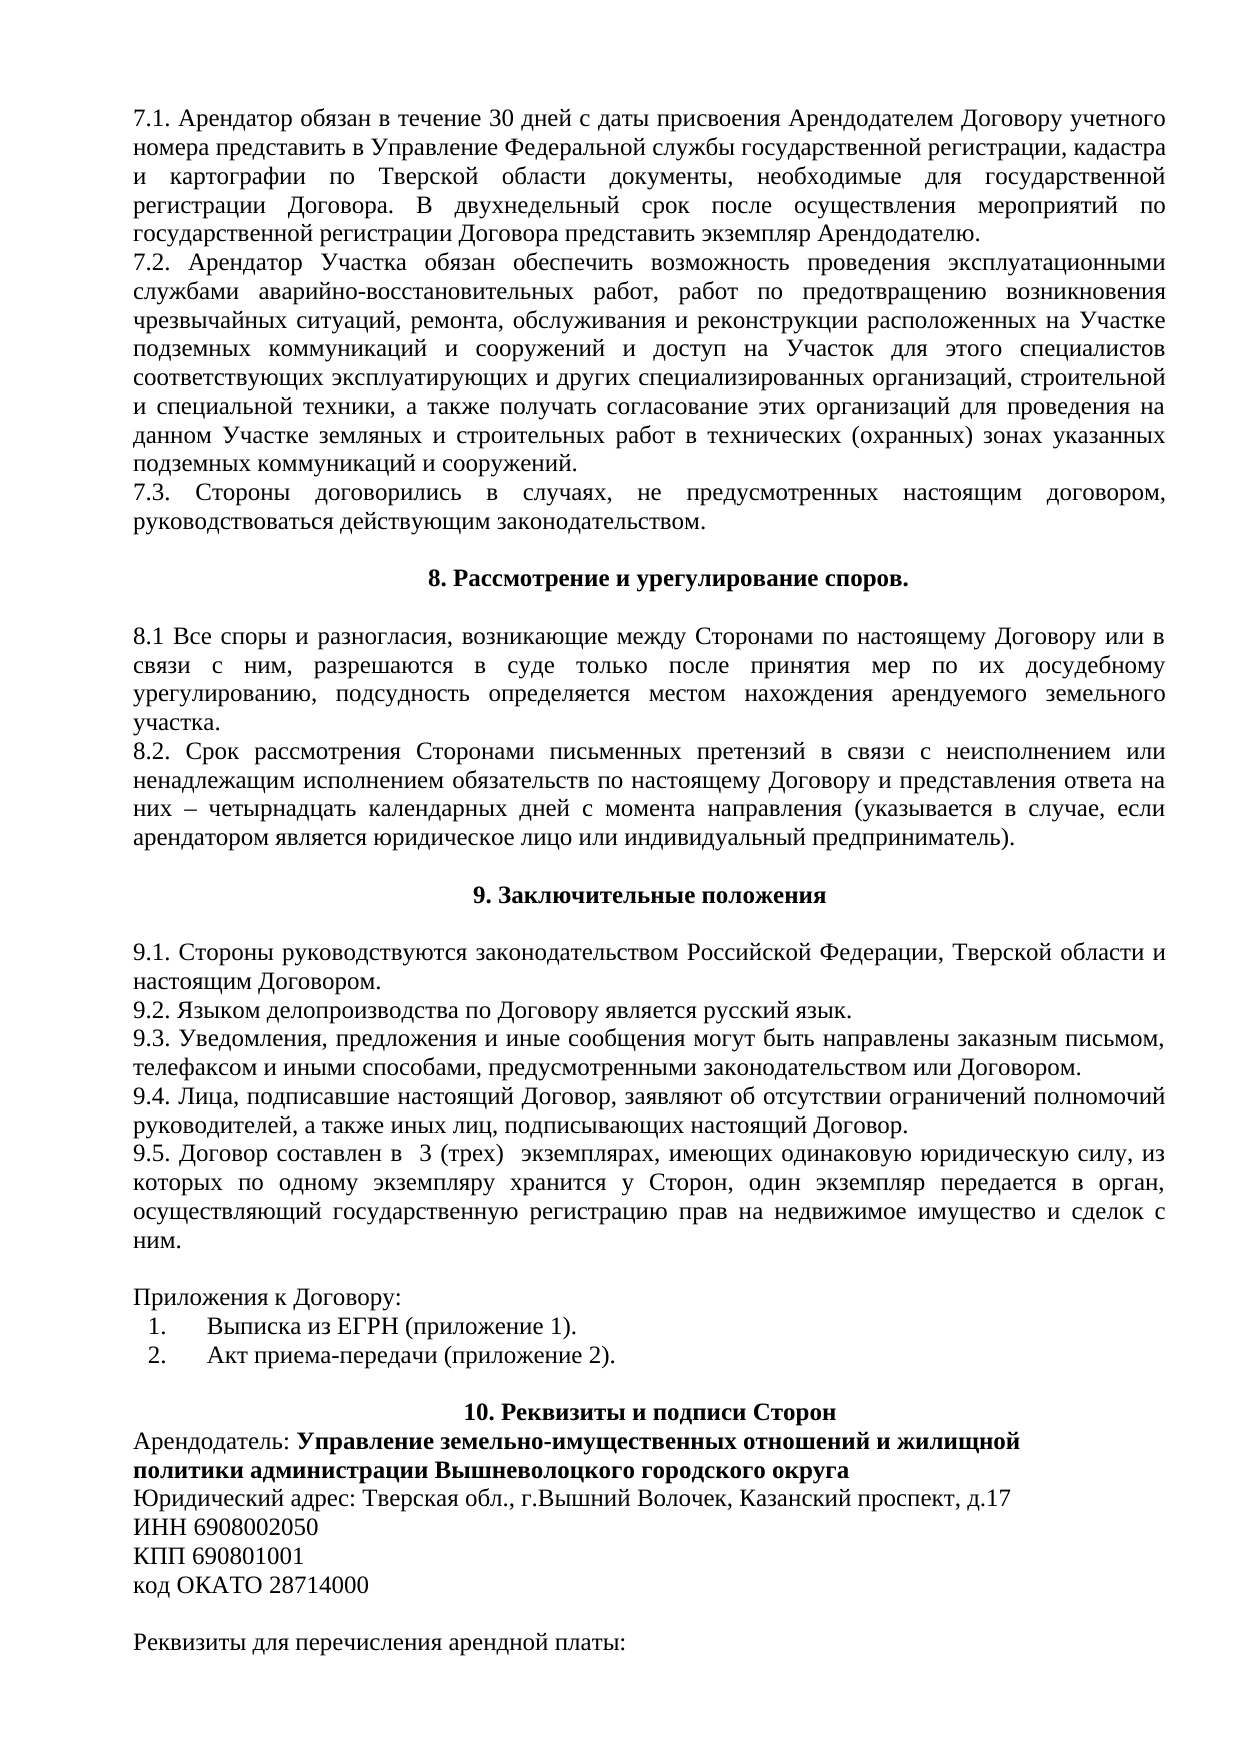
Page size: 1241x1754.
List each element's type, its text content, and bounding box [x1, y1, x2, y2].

text 10. Реквизиты и подписи Сторон [133, 1397, 1167, 1426]
list Выписка из ЕГРН (приложение 1). [148, 1311, 1167, 1340]
text 7.1. Арендатор обязан в течение 30 дней с даты присвоения Арендодателем Договору учетного номера представить в Управление Федеральной службы государственной регистрации, кадастра и картографии по Тверской области документы, необходимые для государственной регистрации Договора. В двухнедельный срок после осуществления мероприятий по государственной регистрации Договора представить экземпляр Арендодателю. [133, 103, 1167, 247]
text код ОКАТО 28714000 [133, 1570, 1034, 1598]
text 7.3. Стороны договорились в случаях, не предусмотренных настоящим договором, руководствоваться действующим законодательством. [133, 477, 1167, 535]
text ИНН 6908002050 [133, 1512, 1034, 1541]
text Арендодатель: Управление земельно-имущественных отношений и жилищной политики администрации Вышневолоцкого городского округа [133, 1426, 1034, 1483]
text 9.4. Лица, подписавшие настоящий Договор, заявляют об отсутствии ограничений полномочий руководителей, а также иных лиц, подписывающих настоящий Договор. [133, 1081, 1167, 1138]
text 8. Рассмотрение и урегулирование споров. [170, 563, 1167, 592]
list Акт приема-передачи (приложение 2). [148, 1340, 1167, 1368]
text 9.3. Уведомления, предложения и иные сообщения могут быть направлены заказным письмом, телефаксом и иными способами, предусмотренными законодательством или Договором. [133, 1023, 1167, 1081]
text 9.5. Договор составлен в 3 (трех) экземплярах, имеющих одинаковую юридическую силу, из которых по одному экземпляру хранится у Сторон, один экземпляр передается в орган, осуществляющий государственную регистрацию прав на недвижимое имущество и сделок с ним. [133, 1138, 1167, 1253]
text 9.2. Языком делопроизводства по Договору является русский язык. [133, 995, 1167, 1023]
text 9. Заключительные положения [133, 880, 1167, 908]
text Реквизиты для перечисления арендной платы: [133, 1627, 1034, 1656]
text 8.2. Срок рассмотрения Сторонами письменных претензий в связи с неисполнением или ненадлежащим исполнением обязательств по настоящему Договору и представления ответа на них – четырнадцать календарных дней с момента направления (указывается в случае, если арендатором является юридическое лицо или индивидуальный предприниматель). [133, 736, 1167, 851]
text 9.1. Стороны руководствуются законодательством Российской Федерации, Тверской области и настоящим Договором. [133, 937, 1167, 995]
text 8.1 Все споры и разногласия, возникающие между Сторонами по настоящему Договору или в связи с ним, разрешаются в суде только после принятия мер по их досудебному урегулированию, подсудность определяется местом нахождения арендуемого земельного участка. [133, 621, 1167, 736]
text 7.2. Арендатор Участка обязан обеспечить возможность проведения эксплуатационными службами аварийно-восстановительных работ, работ по предотвращению возникновения чрезвычайных ситуаций, ремонта, обслуживания и реконструкции расположенных на Участке подземных коммуникаций и сооружений и доступ на Участок для этого специалистов соответствующих эксплуатирующих и других специализированных организаций, строительной и специальной техники, а также получать согласование этих организаций для проведения на данном Участке земляных и строительных работ в технических (охранных) зонах указанных подземных коммуникаций и сооружений. [133, 247, 1167, 477]
text Юридический адрес: Тверская обл., г.Вышний Волочек, Казанский проспект, д.17 [133, 1483, 1034, 1512]
text КПП 690801001 [133, 1541, 1034, 1570]
text Приложения к Договору: [133, 1282, 1167, 1311]
